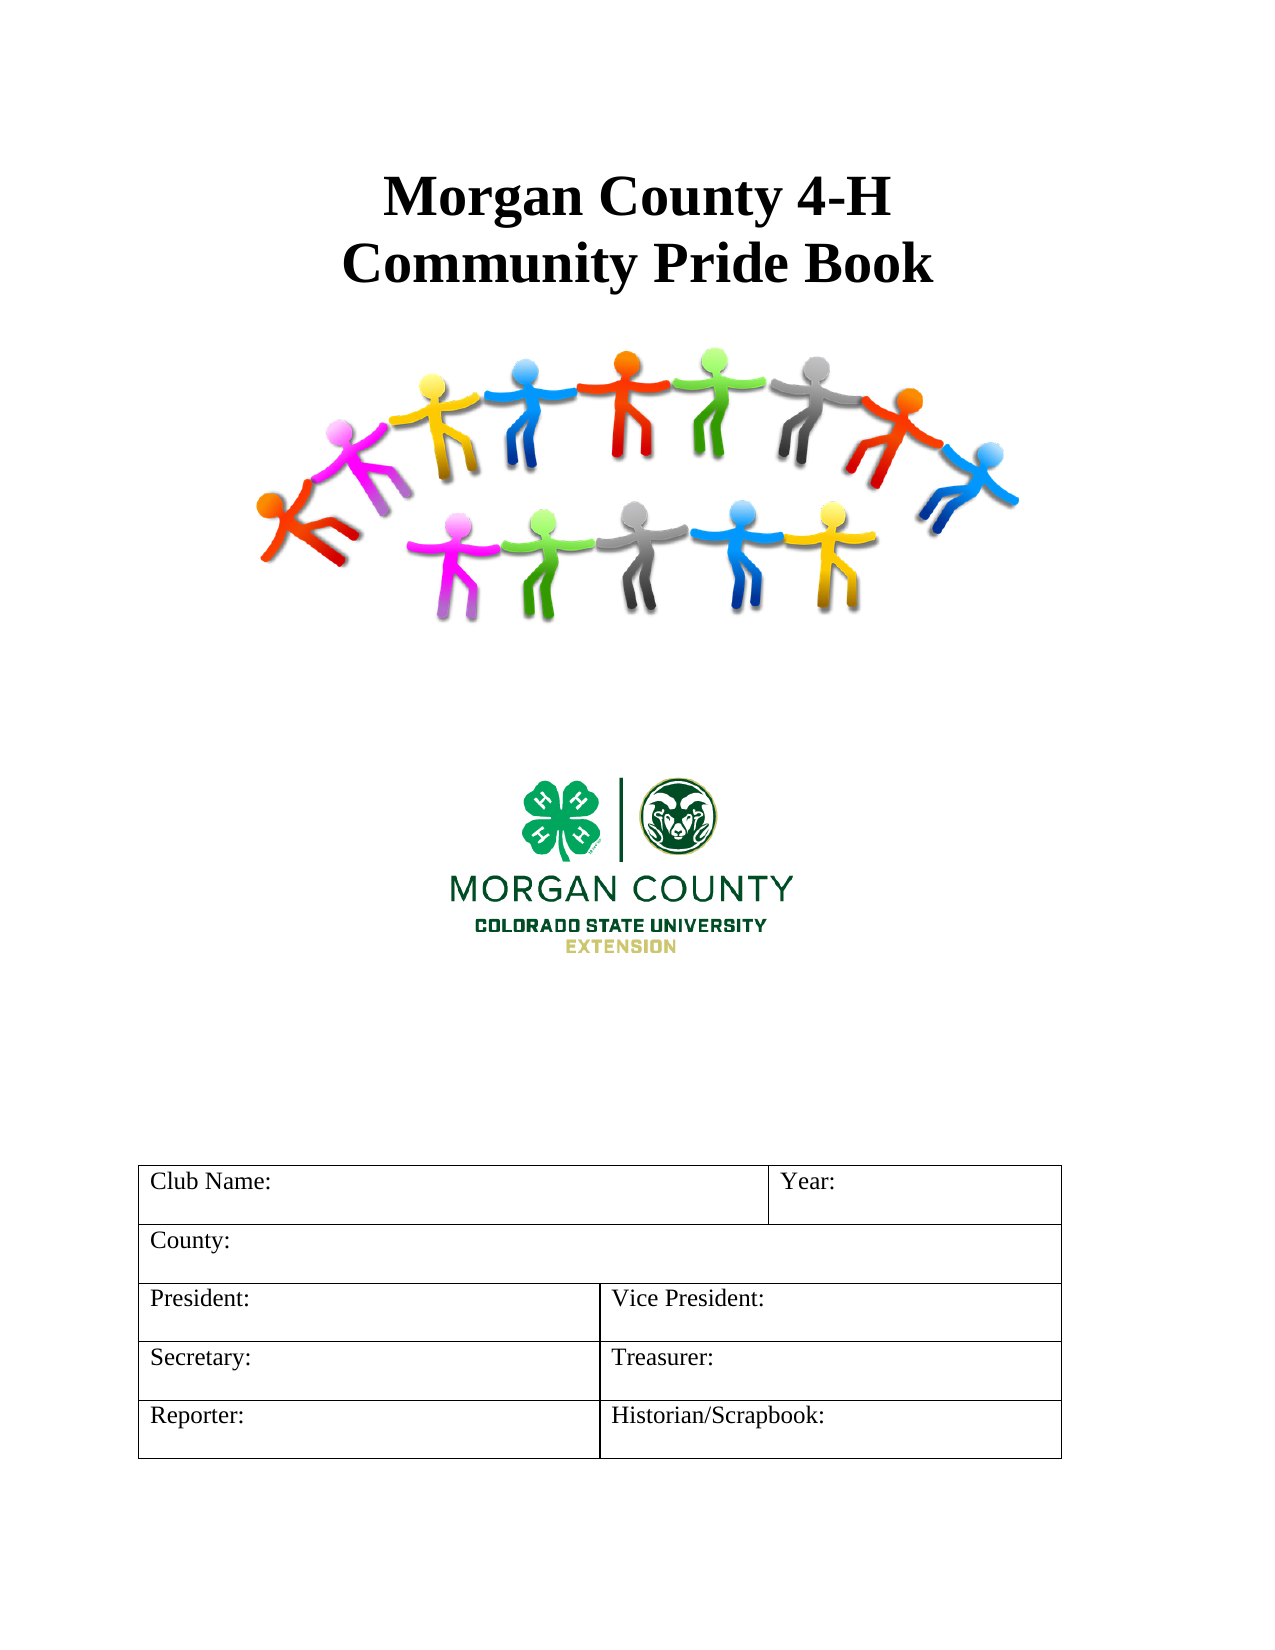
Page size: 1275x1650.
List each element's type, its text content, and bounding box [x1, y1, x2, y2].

table_header Club Name: [139, 1166, 768, 1224]
text Community Pride Book [150, 228, 1125, 295]
table_cell Treasurer: [601, 1342, 1061, 1399]
table_cell Historian/Scrapbook: [601, 1401, 1061, 1458]
table_cell Reporter: [139, 1401, 599, 1458]
picture [256, 295, 1019, 677]
text Morgan County 4-H [150, 161, 1125, 228]
table_cell President: [139, 1284, 599, 1341]
table_cell Vice President: [601, 1284, 1061, 1341]
table_cell County: [139, 1225, 1061, 1282]
picture [441, 768, 802, 957]
table_header Year: [769, 1166, 1061, 1224]
table_cell Secretary: [139, 1342, 599, 1399]
